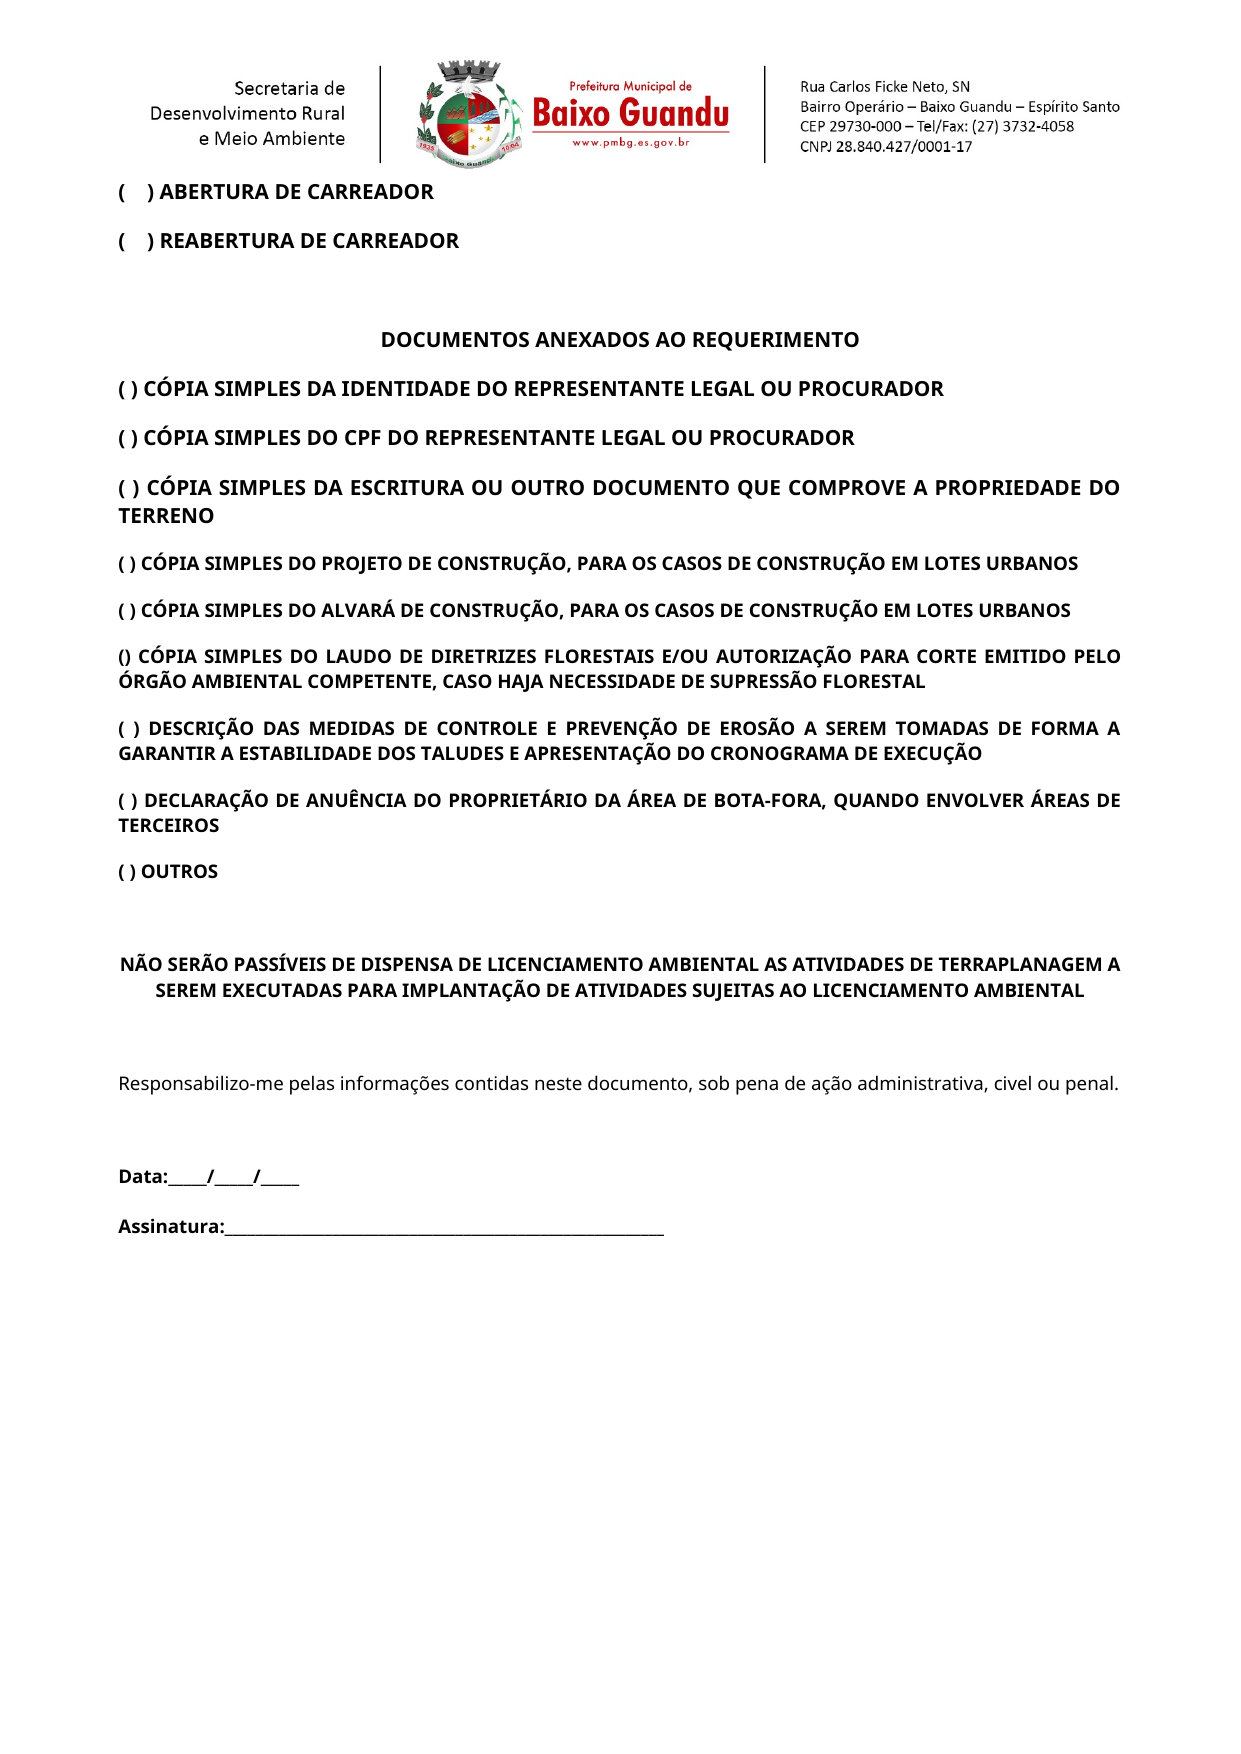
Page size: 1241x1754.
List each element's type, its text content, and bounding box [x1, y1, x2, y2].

text ( ) CÓPIA SIMPLES DO CPF DO REPRESENTANTE LEGAL OU PROCURADOR [118, 423, 1122, 452]
text DOCUMENTOS ANEXADOS AO REQUERIMENTO [118, 325, 1122, 353]
text ( ) REABERTURA DE CARREADOR [118, 226, 1122, 255]
text NÃO SERÃO PASSÍVEIS DE DISPENSA DE LICENCIAMENTO AMBIENTAL AS ATIVIDADES DE TERRAPLANAGEM A SEREM EXECUTADAS PARA IMPLANTAÇÃO DE ATIVIDADES SUJEITAS AO LICENCIAMENTO AMBIENTAL [118, 952, 1122, 1003]
text () CÓPIA SIMPLES DO LAUDO DE DIRETRIZES FLORESTAIS E/OU AUTORIZAÇÃO PARA CORTE EMITIDO PELO ÓRGÃO AMBIENTAL COMPETENTE, CASO HAJA NECESSIDADE DE SUPRESSÃO FLORESTAL [118, 643, 1122, 694]
picture [118, 49, 1152, 178]
text Responsabilizo-me pelas informações contidas neste documento, sob pena de ação administrativa, civel ou penal. [118, 1070, 1122, 1095]
text ( ) DECLARAÇÃO DE ANUÊNCIA DO PROPRIETÁRIO DA ÁREA DE BOTA-FORA, QUANDO ENVOLVER ÁREAS DE TERCEIROS [118, 787, 1122, 838]
text Assinatura:_________________________________________________________ [118, 1213, 1122, 1239]
text ( ) CÓPIA SIMPLES DO PROJETO DE CONSTRUÇÃO, PARA OS CASOS DE CONSTRUÇÃO EM LOTES URBANOS [118, 551, 1122, 576]
text ( ) CÓPIA SIMPLES DA IDENTIDADE DO REPRESENTANTE LEGAL OU PROCURADOR [118, 374, 1122, 403]
text Data:_____/_____/_____ [118, 1163, 1122, 1189]
text ( ) DESCRIÇÃO DAS MEDIDAS DE CONTROLE E PREVENÇÃO DE EROSÃO A SEREM TOMADAS DE FORMA A GARANTIR A ESTABILIDADE DOS TALUDES E APRESENTAÇÃO DO CRONOGRAMA DE EXECUÇÃO [118, 715, 1122, 766]
text ( ) ABERTURA DE CARREADOR [118, 148, 1122, 206]
text ( ) CÓPIA SIMPLES DA ESCRITURA OU OUTRO DOCUMENTO QUE COMPROVE A PROPRIEDADE DO TERRENO [118, 473, 1122, 530]
text ( ) CÓPIA SIMPLES DO ALVARÁ DE CONSTRUÇÃO, PARA OS CASOS DE CONSTRUÇÃO EM LOTES URBANOS [118, 597, 1122, 622]
text ( ) OUTROS [118, 859, 1122, 884]
